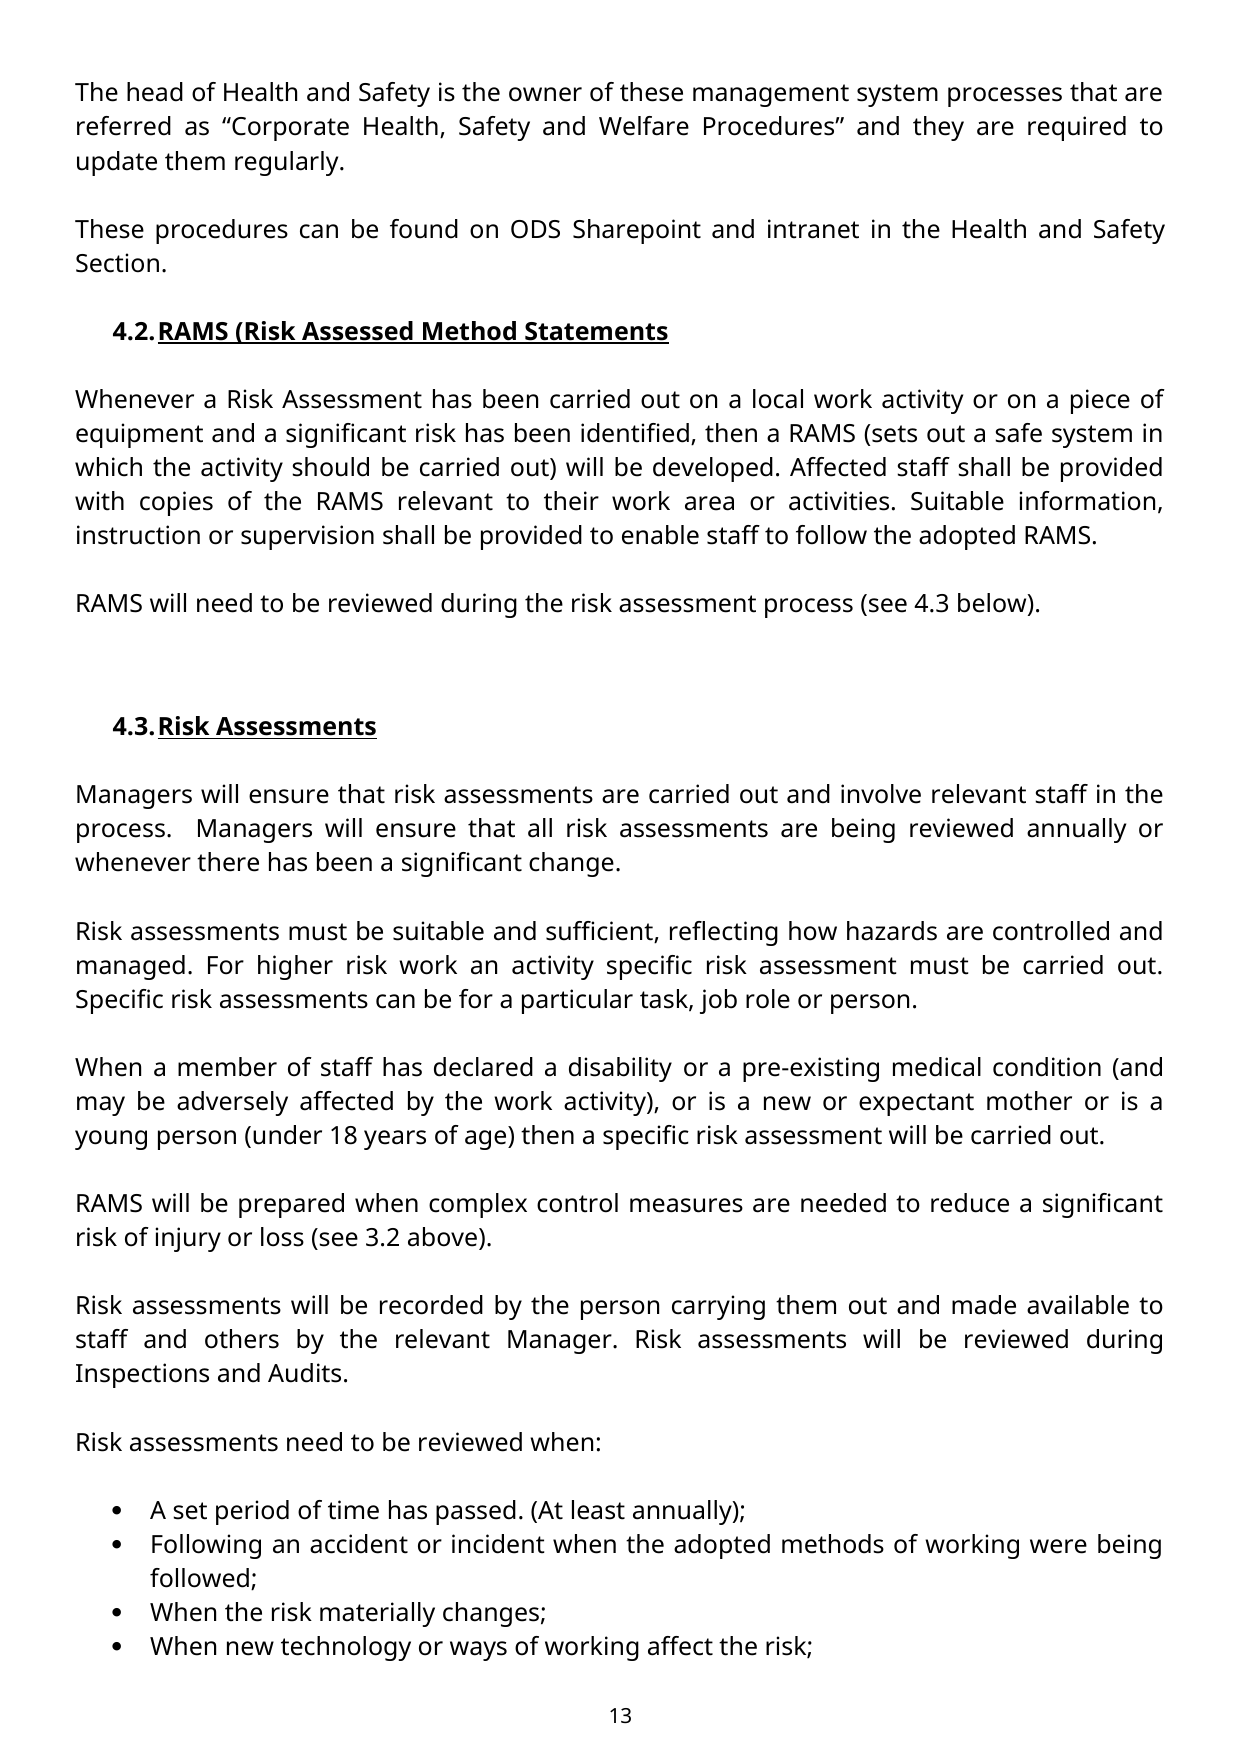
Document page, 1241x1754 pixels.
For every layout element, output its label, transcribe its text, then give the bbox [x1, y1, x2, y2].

text Whenever a Risk Assessment has been carried out on a local work activity or on a piece of equipment and a significant risk has been identified, then a RAMS (sets out a safe system in which the activity should be carried out) will be developed. Affected staff shall be provided with copies of the RAMS relevant to their work area or activities. Suitable information, instruction or supervision shall be provided to enable staff to follow the adopted RAMS. [75, 382, 1165, 552]
text The head of Health and Safety is the owner of these management system processes that are referred as “Corporate Health, Safety and Welfare Procedures” and they are required to update them regularly. [75, 75, 1165, 177]
text When a member of staff has declared a disability or a pre-existing medical condition (and may be adversely affected by the work activity), or is a new or expectant mother or is a young person (under 18 years of age) then a specific risk assessment will be carried out. [75, 1049, 1165, 1152]
list When new technology or ways of working affect the risk; [112, 1628, 1165, 1663]
subtitle RAMS (Risk Assessed Method Statements [112, 313, 1165, 347]
subtitle Risk Assessments [112, 709, 1165, 743]
list Following an accident or incident when the adopted methods of working were being followed; [112, 1526, 1165, 1594]
text Risk assessments must be suitable and sufficient, reflecting how hazards are controlled and managed. For higher risk work an activity specific risk assessment must be carried out. Specific risk assessments can be for a particular task, job role or person. [75, 913, 1165, 1015]
text These procedures can be found on ODS Sharepoint and intranet in the Health and Safety Section. [75, 211, 1165, 279]
list When the risk materially changes; [112, 1594, 1165, 1628]
text Risk assessments need to be reviewed when: [75, 1424, 1165, 1458]
text Managers will ensure that risk assessments are carried out and involve relevant staff in the process. Managers will ensure that all risk assessments are being reviewed annually or whenever there has been a significant change. [75, 777, 1165, 879]
text RAMS will be prepared when complex control measures are needed to reduce a significant risk of injury or loss (see 3.2 above). [75, 1186, 1165, 1254]
list A set period of time has passed. (At least annually); [112, 1492, 1165, 1526]
text Risk assessments will be recorded by the person carrying them out and made available to staff and others by the relevant Manager. Risk assessments will be reviewed during Inspections and Audits. [75, 1288, 1165, 1390]
text RAMS will need to be reviewed during the risk assessment process (see 4.3 below). [75, 586, 1165, 620]
